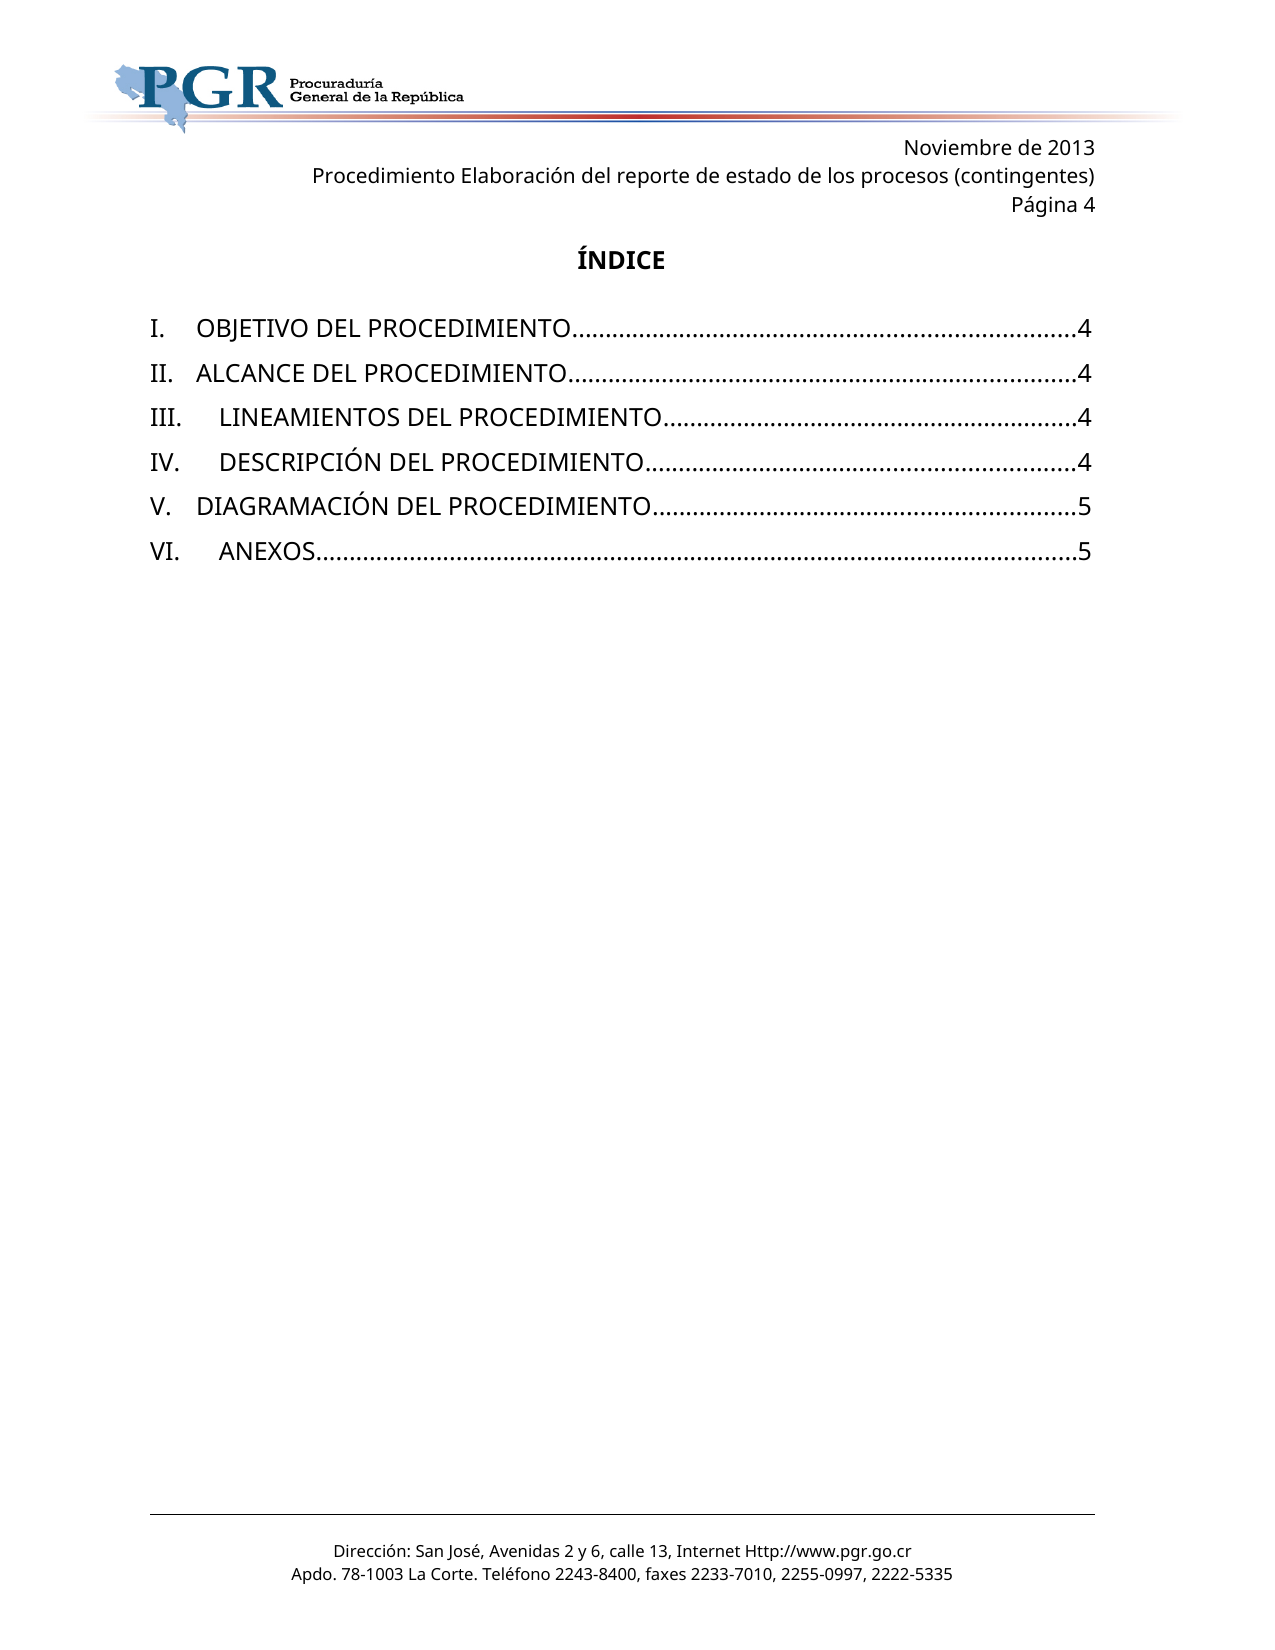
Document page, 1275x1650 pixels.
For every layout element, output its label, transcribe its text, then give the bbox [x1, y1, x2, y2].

text III. LINEAMIENTOS DEL PROCEDIMIENTO 4 [150, 400, 1093, 434]
text V. DIAGRAMACIÓN DEL PROCEDIMIENTO 5 [150, 489, 1093, 523]
text ÍNDICE [150, 243, 1093, 277]
picture [76, 64, 1189, 134]
text II. ALCANCE DEL PROCEDIMIENTO 4 [150, 355, 1093, 389]
text VI. ANEXOS 5 [150, 533, 1093, 567]
text IV. DESCRIPCIÓN DEL PROCEDIMIENTO 4 [150, 444, 1093, 478]
text I. OBJETIVO DEL PROCEDIMIENTO 4 [150, 311, 1093, 345]
